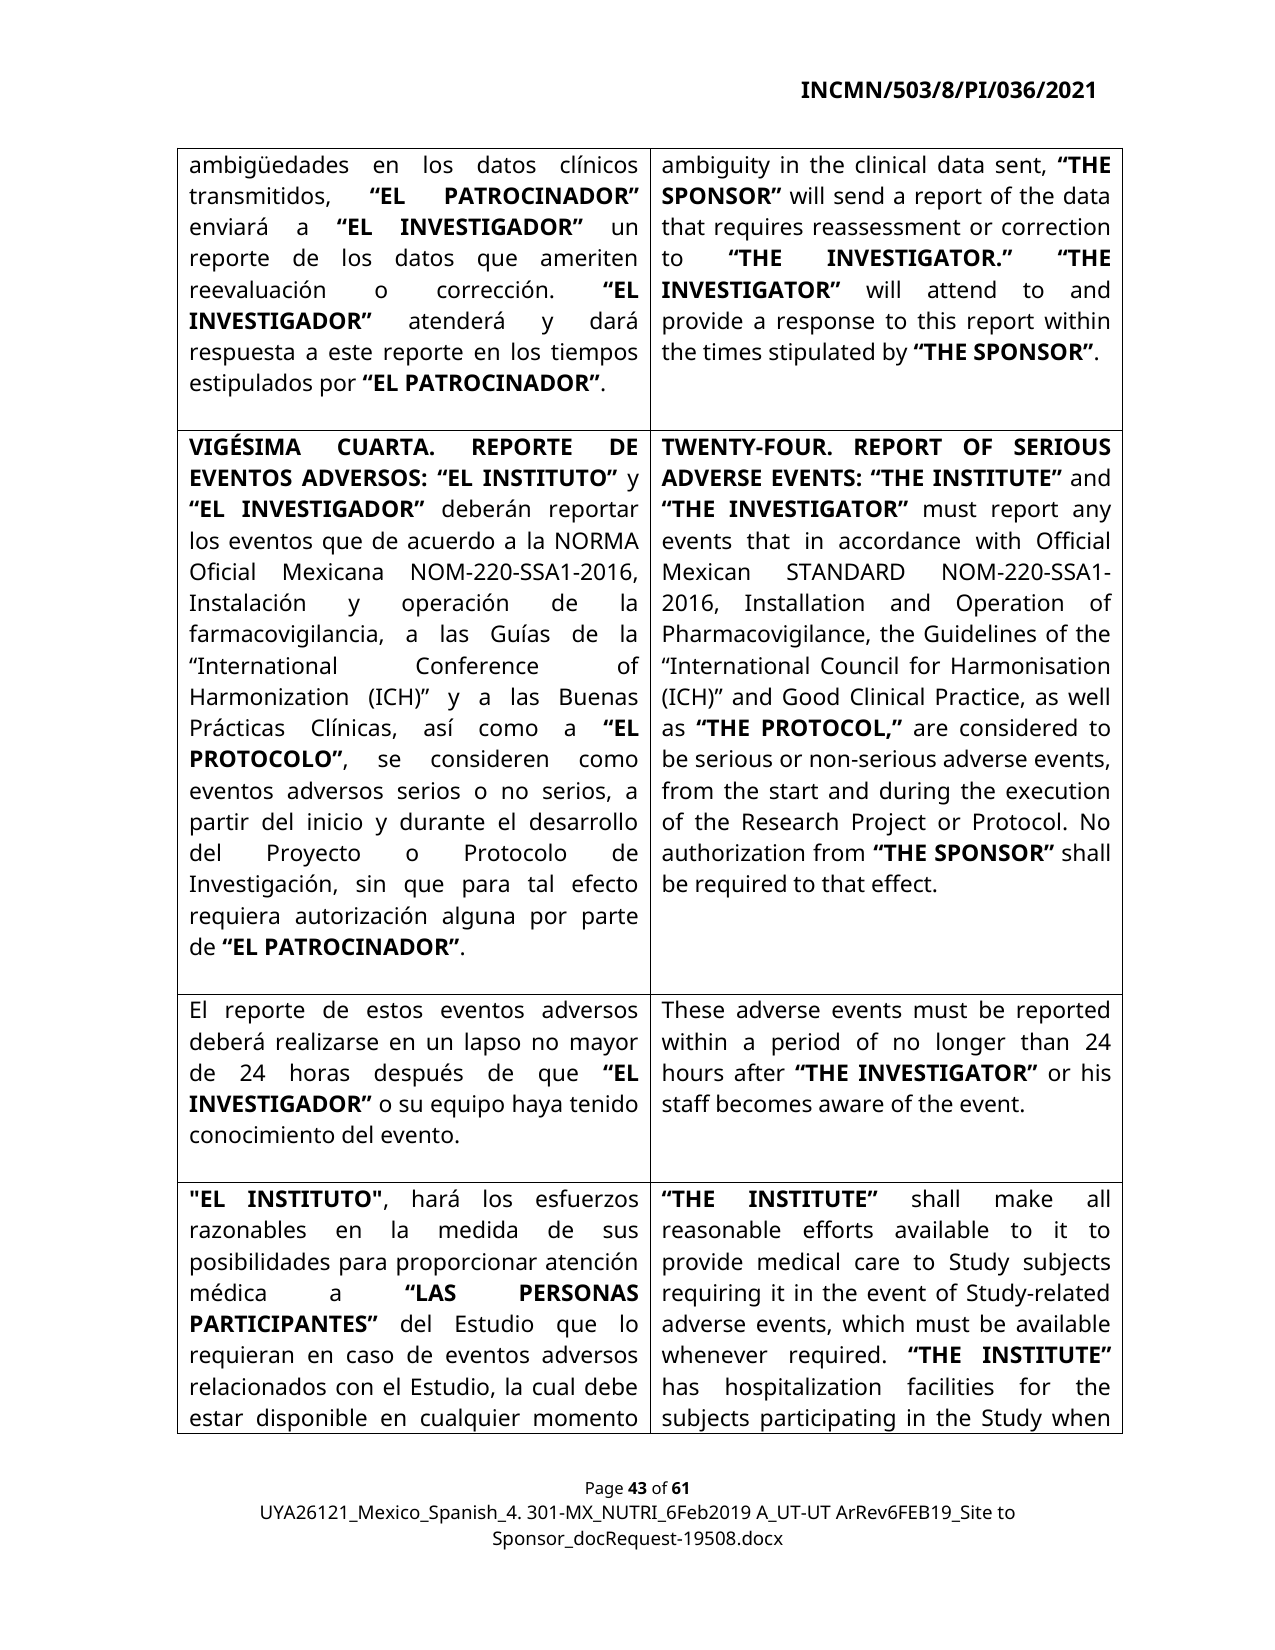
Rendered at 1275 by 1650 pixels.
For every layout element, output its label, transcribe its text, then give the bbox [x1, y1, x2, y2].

table_cell These adverse events must be reported within a period of no longer than 24 hours after “THE INVESTIGATOR” or his staff becomes aware of the event. [651, 995, 1122, 1182]
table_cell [178, 1183, 650, 1433]
table_cell TWENTY-FOUR. REPORT OF SERIOUS ADVERSE EVENTS: “THE INSTITUTE” and “THE INVESTIGATOR” must report any events that in accordance with Official Mexican STANDARD NOM-220-SSA1-2016, Installation and Operation of Pharmacovigilance, the Guidelines of the “International Council for Harmonisation (ICH)” and Good Clinical Practice, as well as “THE PROTOCOL,” are considered to be serious or non-serious adverse events, from the start and during the execution of the Research Project or Protocol. No authorization from “THE SPONSOR” shall be required to that effect. [651, 431, 1122, 993]
table_cell El reporte de estos eventos adversos deberá realizarse en un lapso no mayor de 24 horas después de que “EL INVESTIGADOR” o su equipo haya tenido conocimiento del evento. [178, 995, 650, 1182]
table_cell VIGÉSIMA CUARTA. REPORTE DE EVENTOS ADVERSOS: “EL INSTITUTO” y “EL INVESTIGADOR” deberán reportar los eventos que de acuerdo a la NORMA Oficial Mexicana NOM-220-SSA1-2016, Instalación y operación de la farmacovigilancia, a las Guías de la “International Conference of Harmonization (ICH)” y a las Buenas Prácticas Clínicas, así como a “EL PROTOCOLO”, se consideren como eventos adversos serios o no serios, a partir del inicio y durante el desarrollo del Proyecto o Protocolo de Investigación, sin que para tal efecto requiera autorización alguna por parte de “EL PATROCINADOR”. [178, 431, 650, 993]
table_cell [178, 149, 650, 430]
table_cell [651, 149, 1122, 430]
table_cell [651, 1183, 1122, 1433]
